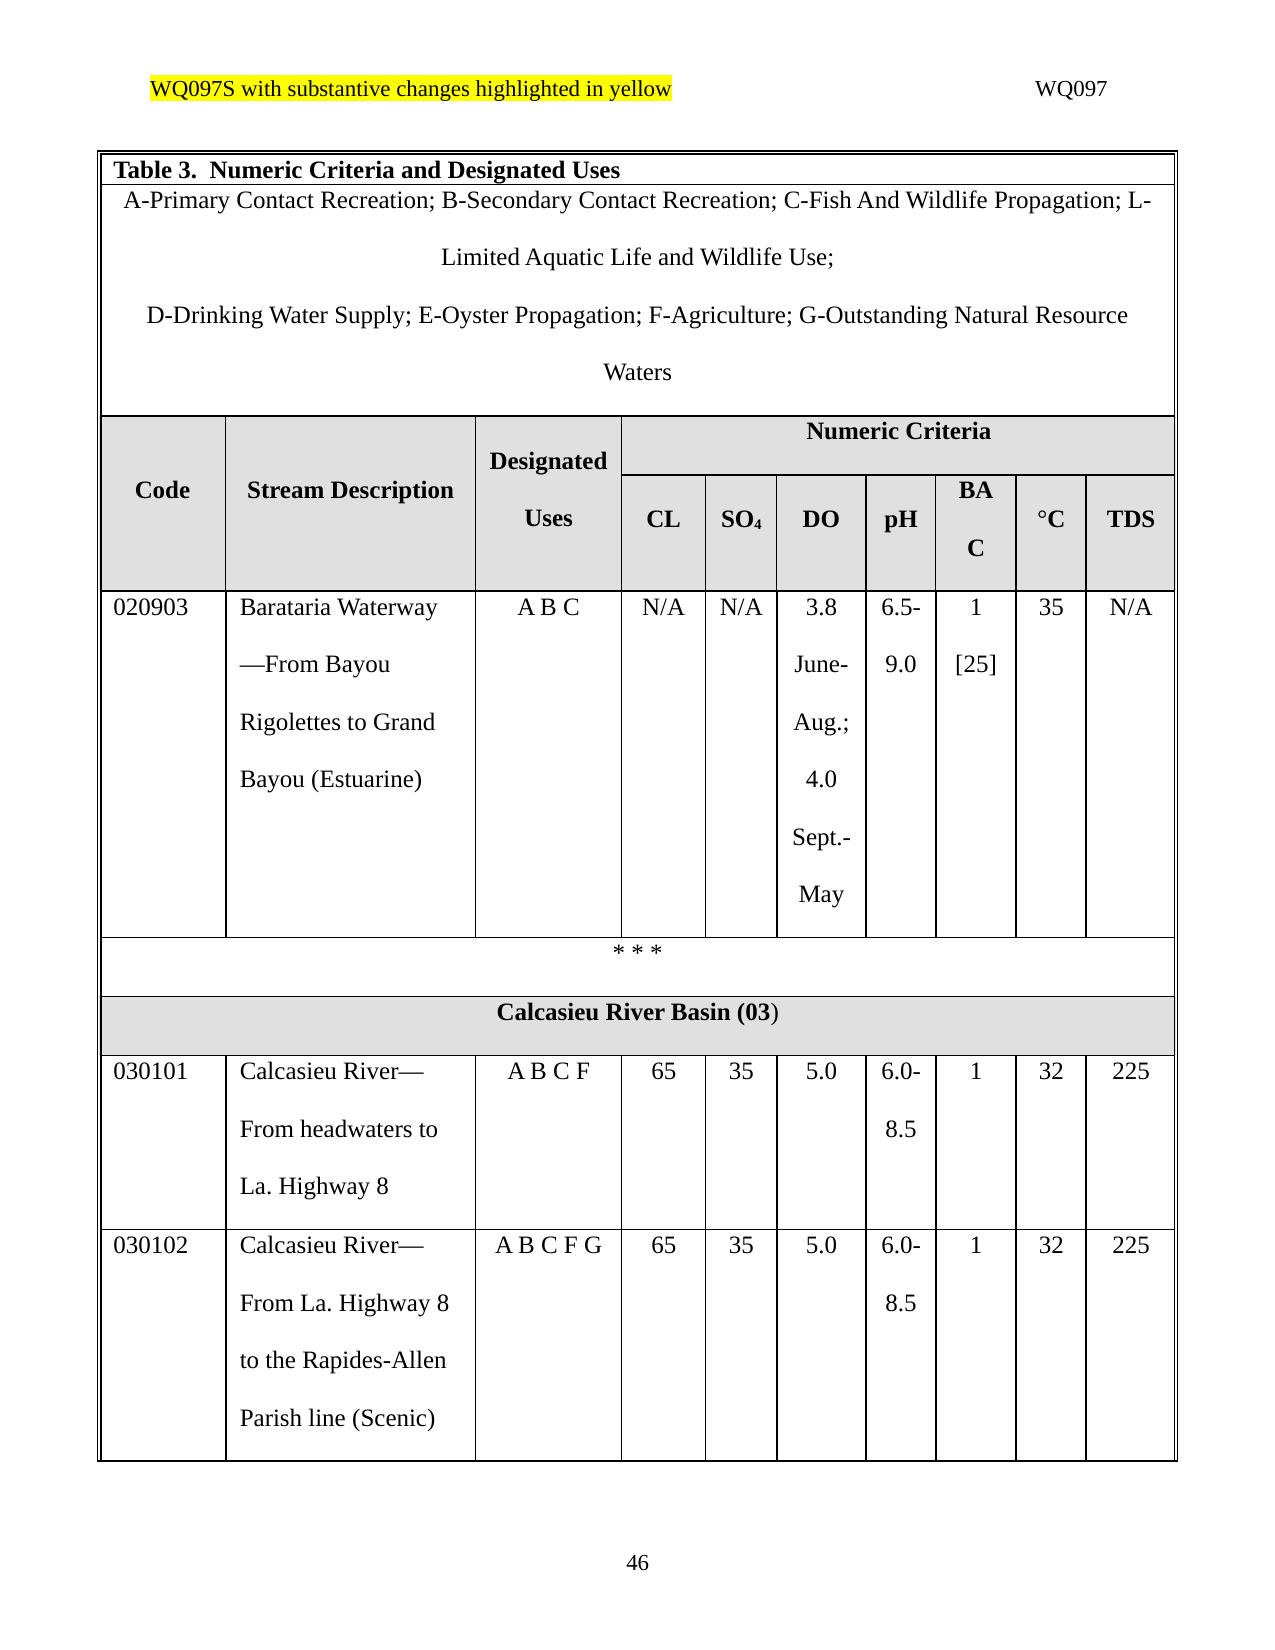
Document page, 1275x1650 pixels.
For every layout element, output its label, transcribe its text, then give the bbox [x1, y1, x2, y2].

table_cell 1 [25] [937, 592, 1015, 937]
table_cell 65 [622, 1230, 705, 1460]
table_cell A-Primary Contact Recreation; B-Secondary Contact Recreation; C-Fish And Wildlife Propagation; L-Limited Aquatic Life and Wildlife Use; D-Drinking Water Supply; E-Oyster Propagation; F-Agriculture; G-Outstanding Natural Resource Waters [102, 185, 1174, 415]
table_cell TDS [1087, 476, 1174, 590]
table_cell 35 [706, 1056, 776, 1229]
table_cell A B C F [476, 1056, 621, 1229]
table_cell A B C F G [476, 1230, 621, 1460]
table_header Table 3. Numeric Criteria and Designated Uses [102, 155, 1174, 183]
table_cell BAC [936, 476, 1015, 590]
table_cell Numeric Criteria [622, 417, 1174, 474]
table_cell Calcasieu River—From La. Highway 8 to the Rapides-Allen Parish line (Scenic) [227, 1230, 475, 1460]
table_cell 3.8 June-Aug.; 4.0 Sept.-May [778, 592, 865, 937]
table_cell Barataria Waterway—From Bayou Rigolettes to Grand Bayou (Estuarine) [227, 592, 475, 937]
table_cell 32 [1017, 1056, 1085, 1229]
table_cell 1 [937, 1230, 1015, 1460]
table_cell 32 [1017, 1230, 1085, 1460]
table_cell 35 [706, 1230, 776, 1460]
table_cell 6.5-9.0 [867, 592, 935, 937]
table_cell A B C [476, 592, 621, 937]
table_cell CL [622, 476, 705, 590]
table_cell °C [1017, 476, 1085, 590]
table_cell 6.0-8.5 [867, 1230, 935, 1460]
table_cell N/A [706, 592, 776, 937]
table_cell * * * [102, 938, 1174, 996]
table_cell 6.0-8.5 [867, 1056, 935, 1229]
table_cell 030101 [102, 1056, 225, 1229]
table_cell 020903 [102, 592, 225, 937]
table_cell N/A [1087, 592, 1174, 937]
table_cell SO4 [706, 476, 776, 590]
table_cell Stream Description [226, 417, 475, 590]
table_cell DO [777, 476, 865, 590]
table_cell 5.0 [778, 1056, 865, 1229]
table_cell Calcasieu River—From headwaters to La. Highway 8 [227, 1056, 475, 1229]
table_cell 1 [937, 1056, 1015, 1229]
table_cell Designated Uses [476, 417, 621, 590]
table_cell 225 [1087, 1230, 1174, 1460]
table_cell 5.0 [778, 1230, 865, 1460]
table_cell 35 [1017, 592, 1085, 937]
table_cell 225 [1087, 1056, 1174, 1229]
table_cell 65 [622, 1056, 705, 1229]
table_cell 030102 [102, 1230, 225, 1460]
table_cell Calcasieu River Basin (03) [102, 997, 1174, 1055]
table_cell pH [867, 476, 935, 590]
table_cell N/A [622, 592, 705, 937]
table_cell Code [102, 417, 225, 590]
